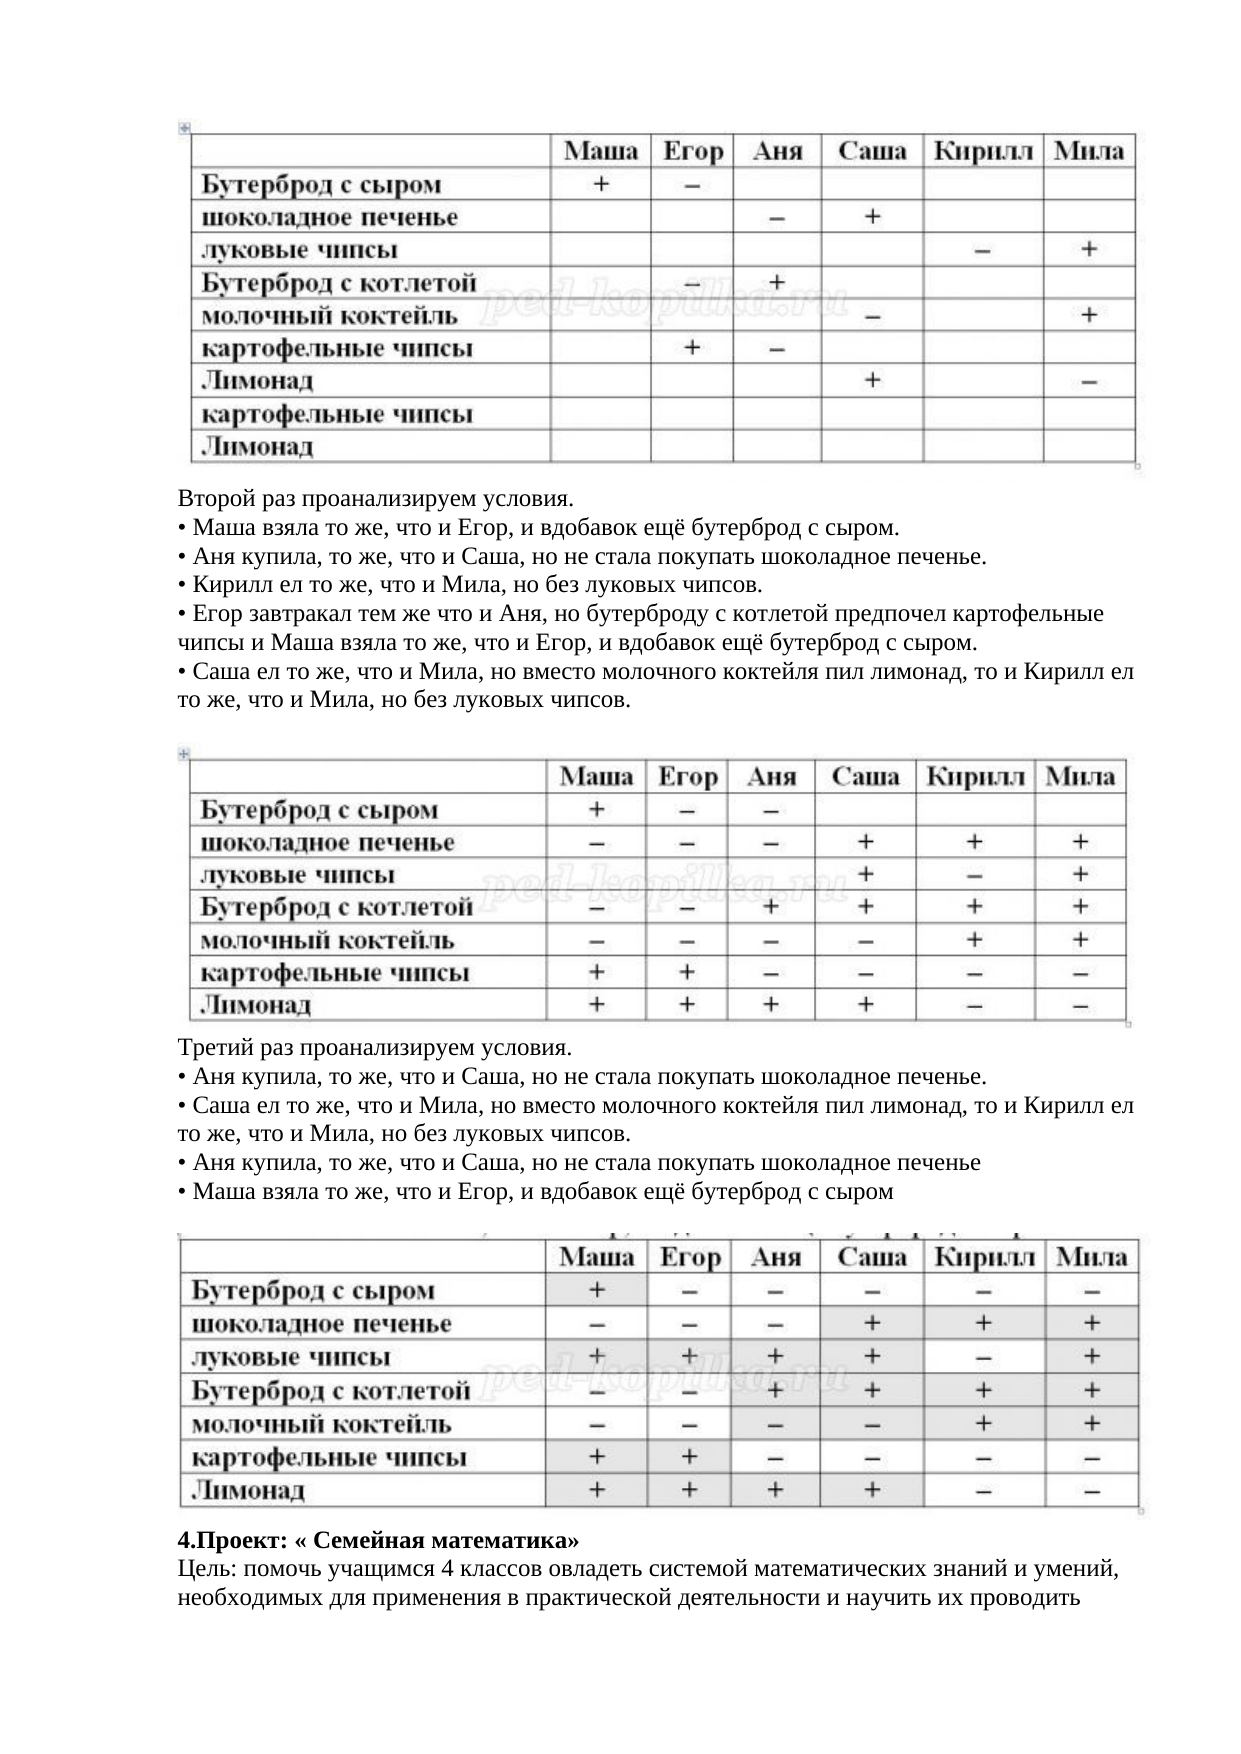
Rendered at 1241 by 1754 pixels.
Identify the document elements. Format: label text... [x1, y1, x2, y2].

text 4.Проект: « Семейная математика» [177, 1525, 1152, 1553]
picture [177, 1233, 1152, 1520]
picture [177, 742, 1152, 1033]
text Третий раз проанализируем условия. • Аня купила, то же, что и Саша, но не стала покупать шоколадное печенье. • Саша ел то же, что и Мила, но вместо молочного коктейля пил лимонад, то и Кирилл ел то же, что и Мила, но без луковых чипсов. • Аня купила, то же, что и Саша, но не стала покупать шоколадное печенье • Маша взяла то же, что и Егор, и вдобавок ещё бутерброд с сыром [177, 1033, 1152, 1205]
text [177, 1553, 1152, 1611]
text Второй раз проанализируем условия. • Маша взяла то же, что и Егор, и вдобавок ещё бутерброд с сыром. • Аня купила, то же, что и Саша, но не стала покупать шоколадное печенье. • Кирилл ел то же, что и Мила, но без луковых чипсов. • Егор завтракал тем же что и Аня, но бутерброду с котлетой предпочел картофельные чипсы и Маша взяла то же, что и Егор, и вдобавок ещё бутерброд с сыром. • Саша ел то же, что и Мила, но вместо молочного коктейля пил лимонад, то и Кирилл ел то же, что и Мила, но без луковых чипсов. [177, 484, 1152, 713]
picture [177, 118, 1152, 484]
